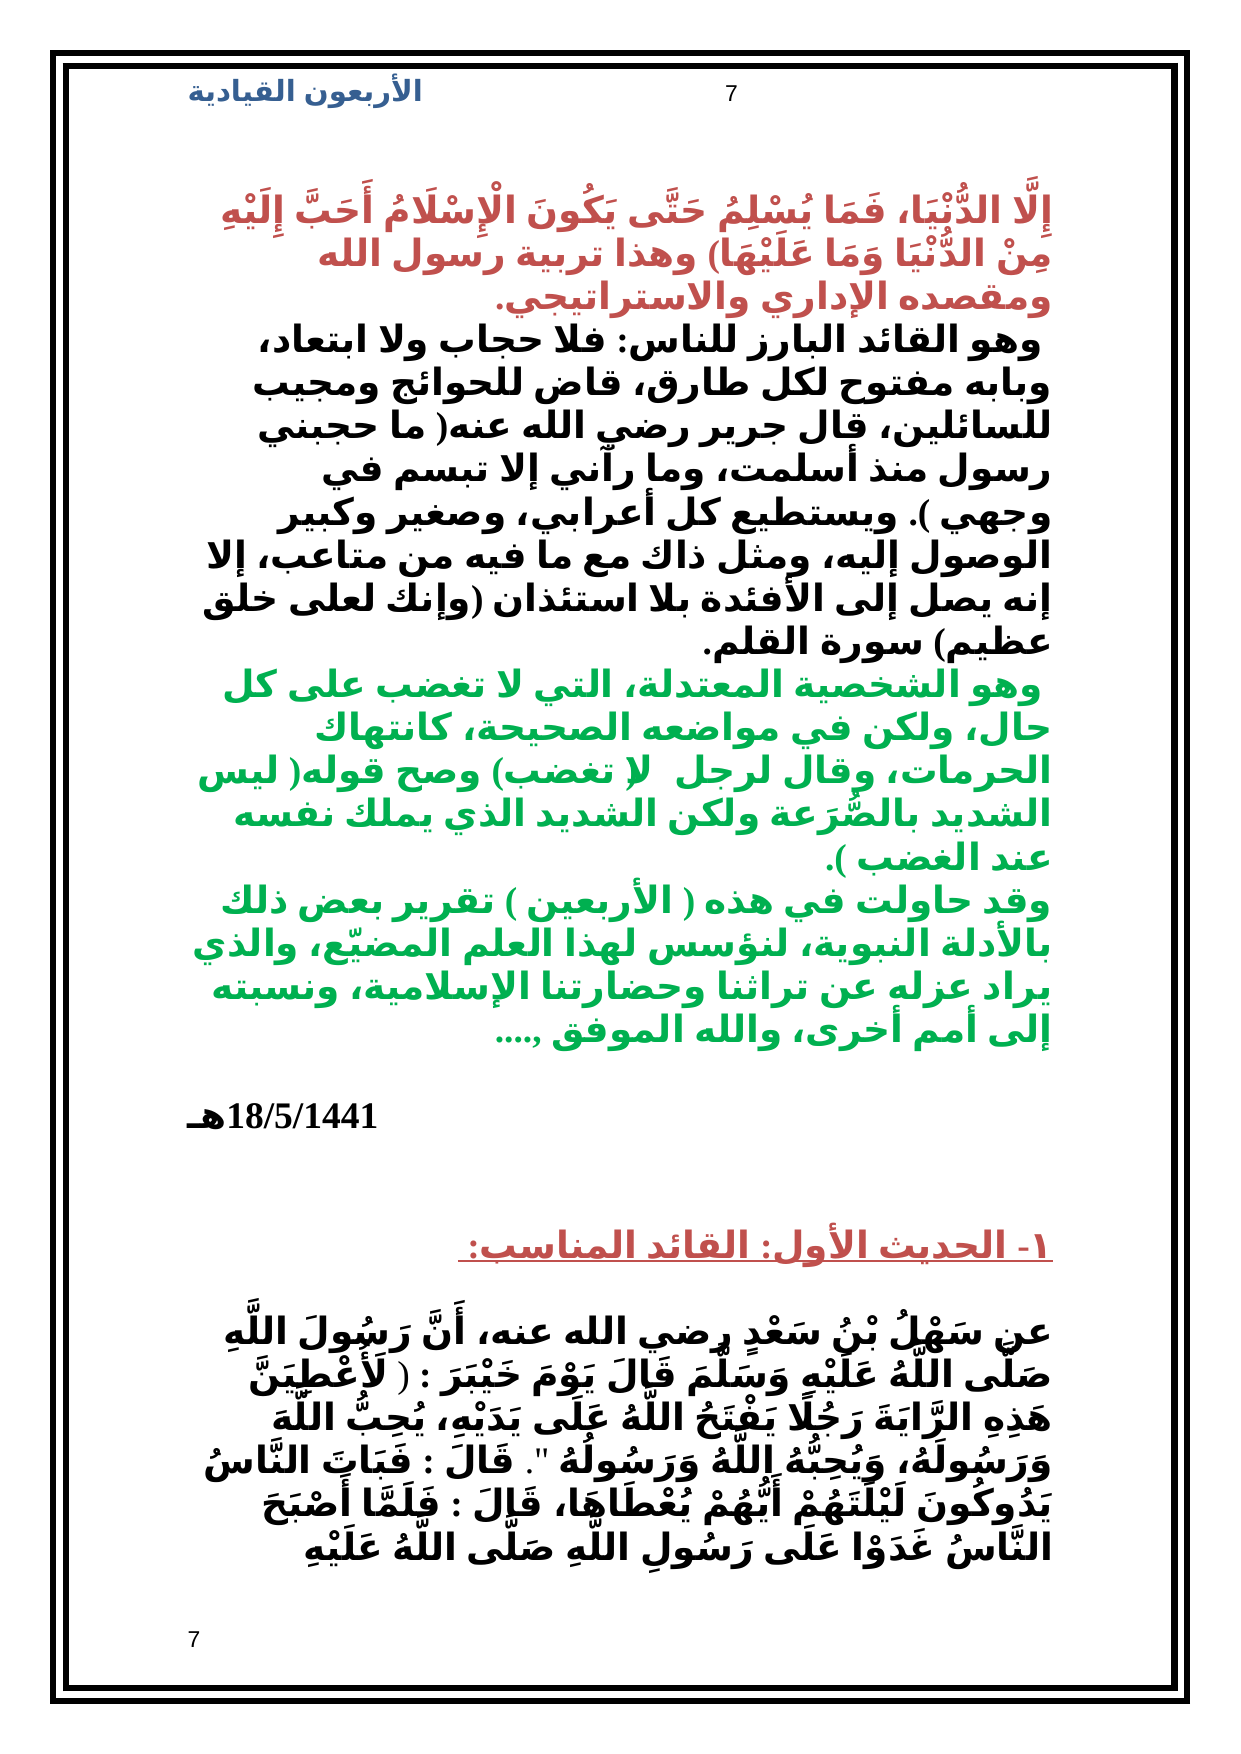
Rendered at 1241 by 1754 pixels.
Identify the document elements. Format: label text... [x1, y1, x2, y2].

text وهو الشخصية المعتدلة، التي لا تغضب على كل حال، ولكن في مواضعه الصحيحة، كانتهاك الحرمات، وقال لرجل (لا تغضب) وصح قوله( ليس الشديد بالصُّرَعة ولكن الشديد الذي يملك نفسه عند الغضب ). [187, 662, 1053, 878]
text وقد حاولت في هذه ( الأربعين ) تقرير بعض ذلك بالأدلة النبوية، لنؤسس لهذا العلم المضيّع، والذي يراد عزله عن تراثنا وحضارتنا الإسلامية، ونسبته إلى أمم أخرى، والله الموفق ,.... [187, 878, 1053, 1051]
text 18/5/1441هـ [187, 1094, 1053, 1137]
text وهو القائد البارز للناس: فلا حجاب ولا ابتعاد، وبابه مفتوح لكل طارق، قاض للحوائج ومجيب للسائلين، قال جرير رضي الله عنه( ما حجبني رسول منذ أسلمت، وما رآني إلا تبسم في وجهي ). ويستطيع كل أعرابي، وصغير وكبير الوصول إليه، ومثل ذاك مع ما فيه من متاعب، إلا إنه يصل إلى الأفئدة بلا استئذان (وإنك لعلى خلق عظيم) سورة القلم. [187, 317, 1053, 662]
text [187, 1309, 1053, 1568]
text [187, 188, 1053, 317]
text ١- الحديث الأول: القائد المناسب: [187, 1223, 1053, 1266]
